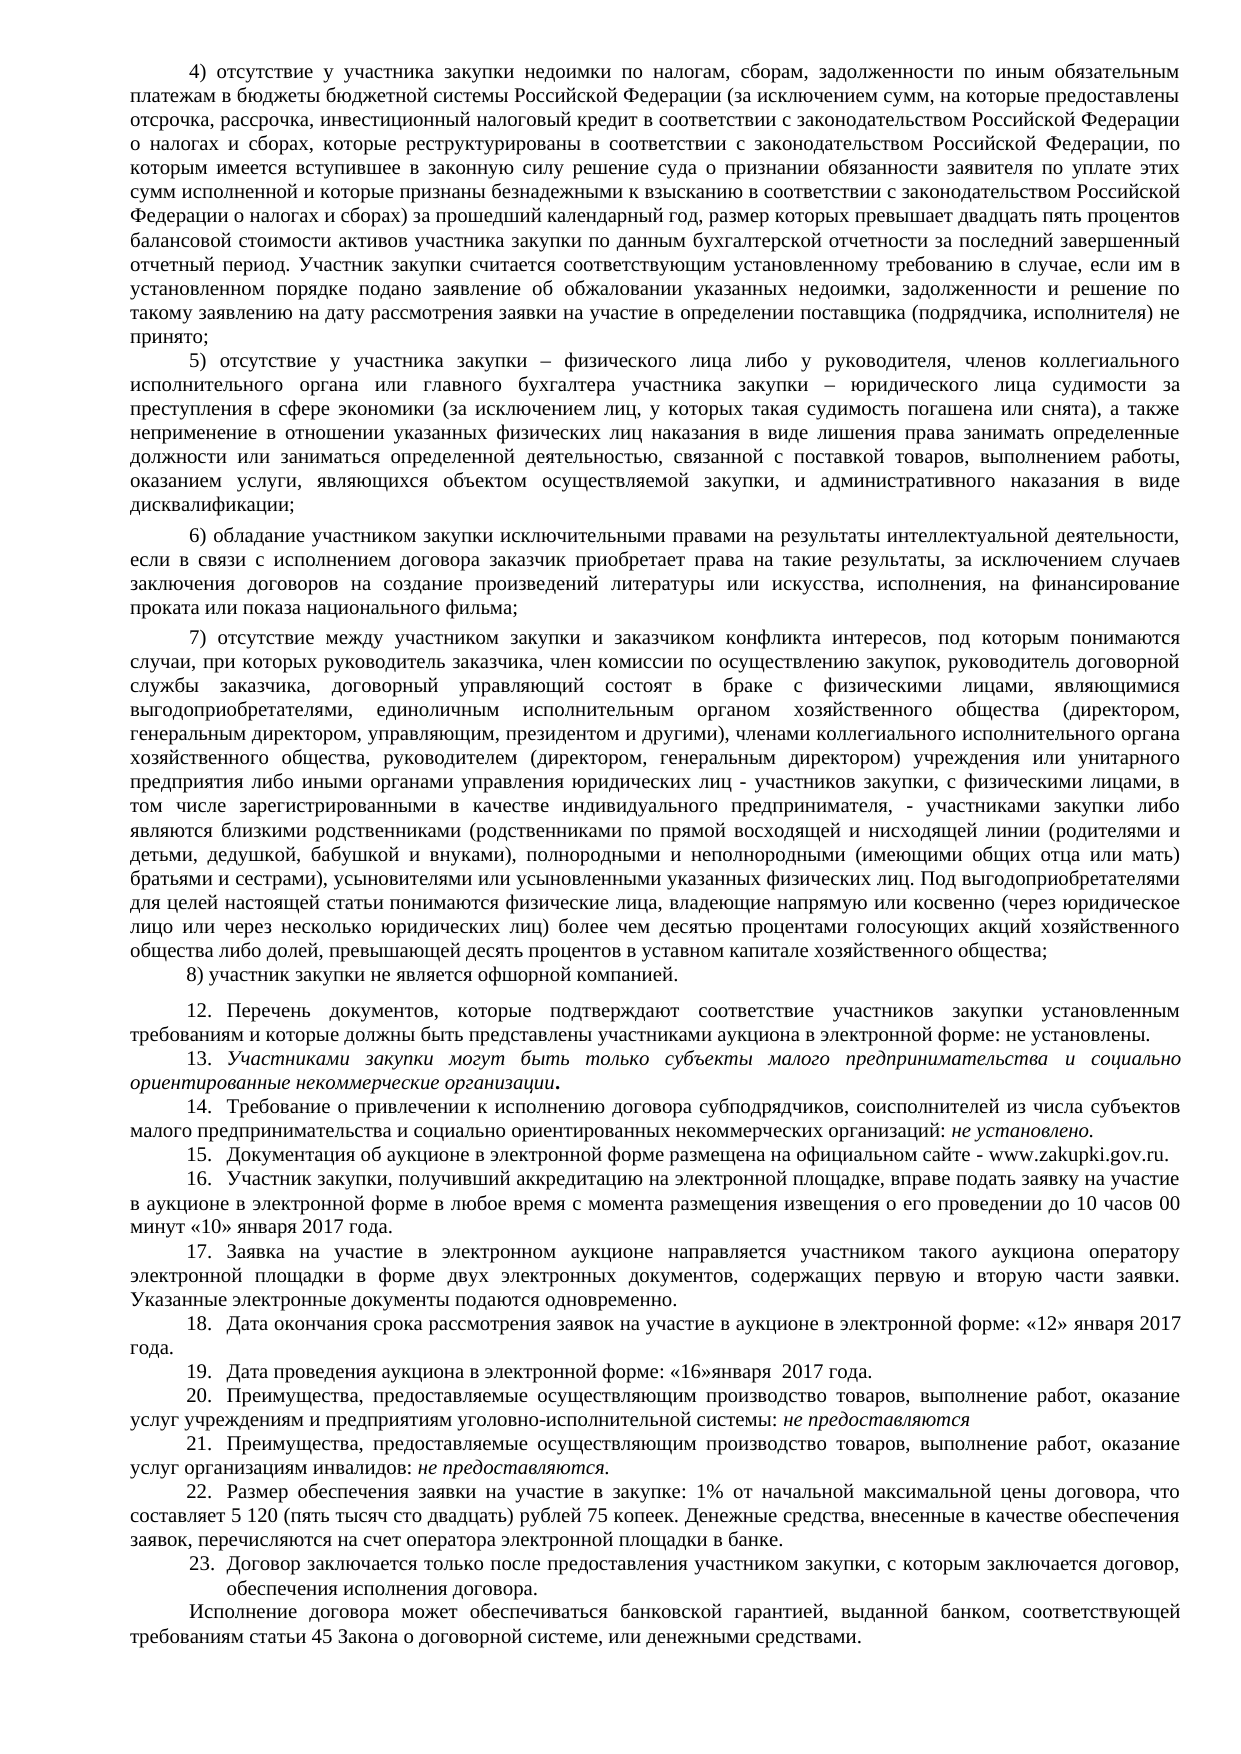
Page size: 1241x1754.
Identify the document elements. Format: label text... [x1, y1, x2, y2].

list Требование о привлечении к исполнению договора субподрядчиков, соисполнителей из числа субъектов малого предпринимательства и социально ориентированных некоммерческих организаций: не установлено. [130, 1094, 1181, 1142]
list Перечень документов, которые подтверждают соответствие участников закупки установленным требованиям и которые должны быть представлены участниками аукциона в электронной форме: не установлены. [130, 998, 1181, 1046]
subtitle Исполнение договора может обеспечиваться банковской гарантией, выданной банком, соответствующей требованиям статьи 45 Закона о договорной системе, или денежными средствами. [130, 1599, 1181, 1648]
text 8) участник закупки не является офшорной компанией. [130, 962, 1181, 986]
text 7) отсутствие между участником закупки и заказчиком конфликта интересов, под которым понимаются случаи, при которых руководитель заказчика, член комиссии по осуществлению закупок, руководитель договорной службы заказчика, договорный управляющий состоят в браке с физическими лицами, являющимися выгодоприобретателями, единоличным исполнительным органом хозяйственного общества (директором, генеральным директором, управляющим, президентом и другими), членами коллегиального исполнительного органа хозяйственного общества, руководителем (директором, генеральным директором) учреждения или унитарного предприятия либо иными органами управления юридических лиц - участников закупки, с физическими лицами, в том числе зарегистрированными в качестве индивидуального предпринимателя, - участниками закупки либо являются близкими родственниками (родственниками по прямой восходящей и нисходящей линии (родителями и детьми, дедушкой, бабушкой и внуками), полнородными и неполнородными (имеющими общих отца или мать) братьями и сестрами), усыновителями или усыновленными указанных физических лиц. Под выгодоприобретателями для целей настоящей статьи понимаются физические лица, владеющие напрямую или косвенно (через юридическое лицо или через несколько юридических лиц) более чем десятью процентами голосующих акций хозяйственного общества либо долей, превышающей десять процентов в уставном капитале хозяйственного общества; [130, 625, 1181, 962]
list Участник закупки, получивший аккредитацию на электронной площадке, вправе подать заявку на участие в аукционе в электронной форме в любое время с момента размещения извещения о его проведении до 10 часов 00 минут «10» января 2017 года. [130, 1166, 1181, 1238]
text 6) обладание участником закупки исключительными правами на результаты интеллектуальной деятельности, если в связи с исполнением договора заказчик приобретает права на такие результаты, за исключением случаев заключения договоров на создание произведений литературы или искусства, исполнения, на финансирование проката или показа национального фильма; [130, 522, 1181, 619]
text 5) отсутствие у участника закупки – физического лица либо у руководителя, членов коллегиального исполнительного органа или главного бухгалтера участника закупки – юридического лица судимости за преступления в сфере экономики (за исключением лиц, у которых такая судимость погашена или снята), а также неприменение в отношении указанных физических лиц наказания в виде лишения права занимать определенные должности или заниматься определенной деятельностью, связанной с поставкой товаров, выполнением работы, оказанием услуги, являющихся объектом осуществляемой закупки, и административного наказания в виде дисквалификации; [130, 348, 1181, 516]
subtitle Договор заключается только после предоставления участником закупки, с которым заключается договор, обеспечения исполнения договора. [189, 1551, 1181, 1599]
list Дата окончания срока рассмотрения заявок на участие в аукционе в электронной форме: «12» января 2017 года. [130, 1311, 1181, 1359]
list Преимущества, предоставляемые осуществляющим производство товаров, выполнение работ, оказание услуг учреждениям и предприятиям уголовно-исполнительной системы: не предоставляются [130, 1383, 1181, 1431]
list Преимущества, предоставляемые осуществляющим производство товаров, выполнение работ, оказание услуг организациям инвалидов: не предоставляются. [130, 1431, 1181, 1479]
list Участниками закупки могут быть только субъекты малого предпринимательства и социально ориентированные некоммерческие организации. [130, 1046, 1181, 1094]
list Заявка на участие в электронном аукционе направляется участником такого аукциона оператору электронной площадки в форме двух электронных документов, содержащих первую и вторую части заявки. Указанные электронные документы подаются одновременно. [130, 1238, 1181, 1311]
list Размер обеспечения заявки на участие в закупке: 1% от начальной максимальной цены договора, что составляет 5 120 (пять тысяч сто двадцать) рублей 75 копеек. Денежные средства, внесенные в качестве обеспечения заявок, перечисляются на счет оператора электронной площадки в банке. [130, 1479, 1181, 1551]
list Дата проведения аукциона в электронной форме: «16»января 2017 года. [130, 1359, 1181, 1383]
text 4) отсутствие у участника закупки недоимки по налогам, сборам, задолженности по иным обязательным платежам в бюджеты бюджетной системы Российской Федерации (за исключением сумм, на которые предоставлены отсрочка, рассрочка, инвестиционный налоговый кредит в соответствии с законодательством Российской Федерации о налогах и сборах, которые реструктурированы в соответствии с законодательством Российской Федерации, по которым имеется вступившее в законную силу решение суда о признании обязанности заявителя по уплате этих сумм исполненной и которые признаны безнадежными к взысканию в соответствии с законодательством Российской Федерации о налогах и сборах) за прошедший календарный год, размер которых превышает двадцать пять процентов балансовой стоимости активов участника закупки по данным бухгалтерской отчетности за последний завершенный отчетный период. Участник закупки считается соответствующим установленному требованию в случае, если им в установленном порядке подано заявление об обжаловании указанных недоимки, задолженности и решение по такому заявлению на дату рассмотрения заявки на участие в определении поставщика (подрядчика, исполнителя) не принято; [130, 59, 1181, 348]
list Документация об аукционе в электронной форме размещена на официальном сайте - www.zakupki.gov.ru. [130, 1142, 1181, 1166]
